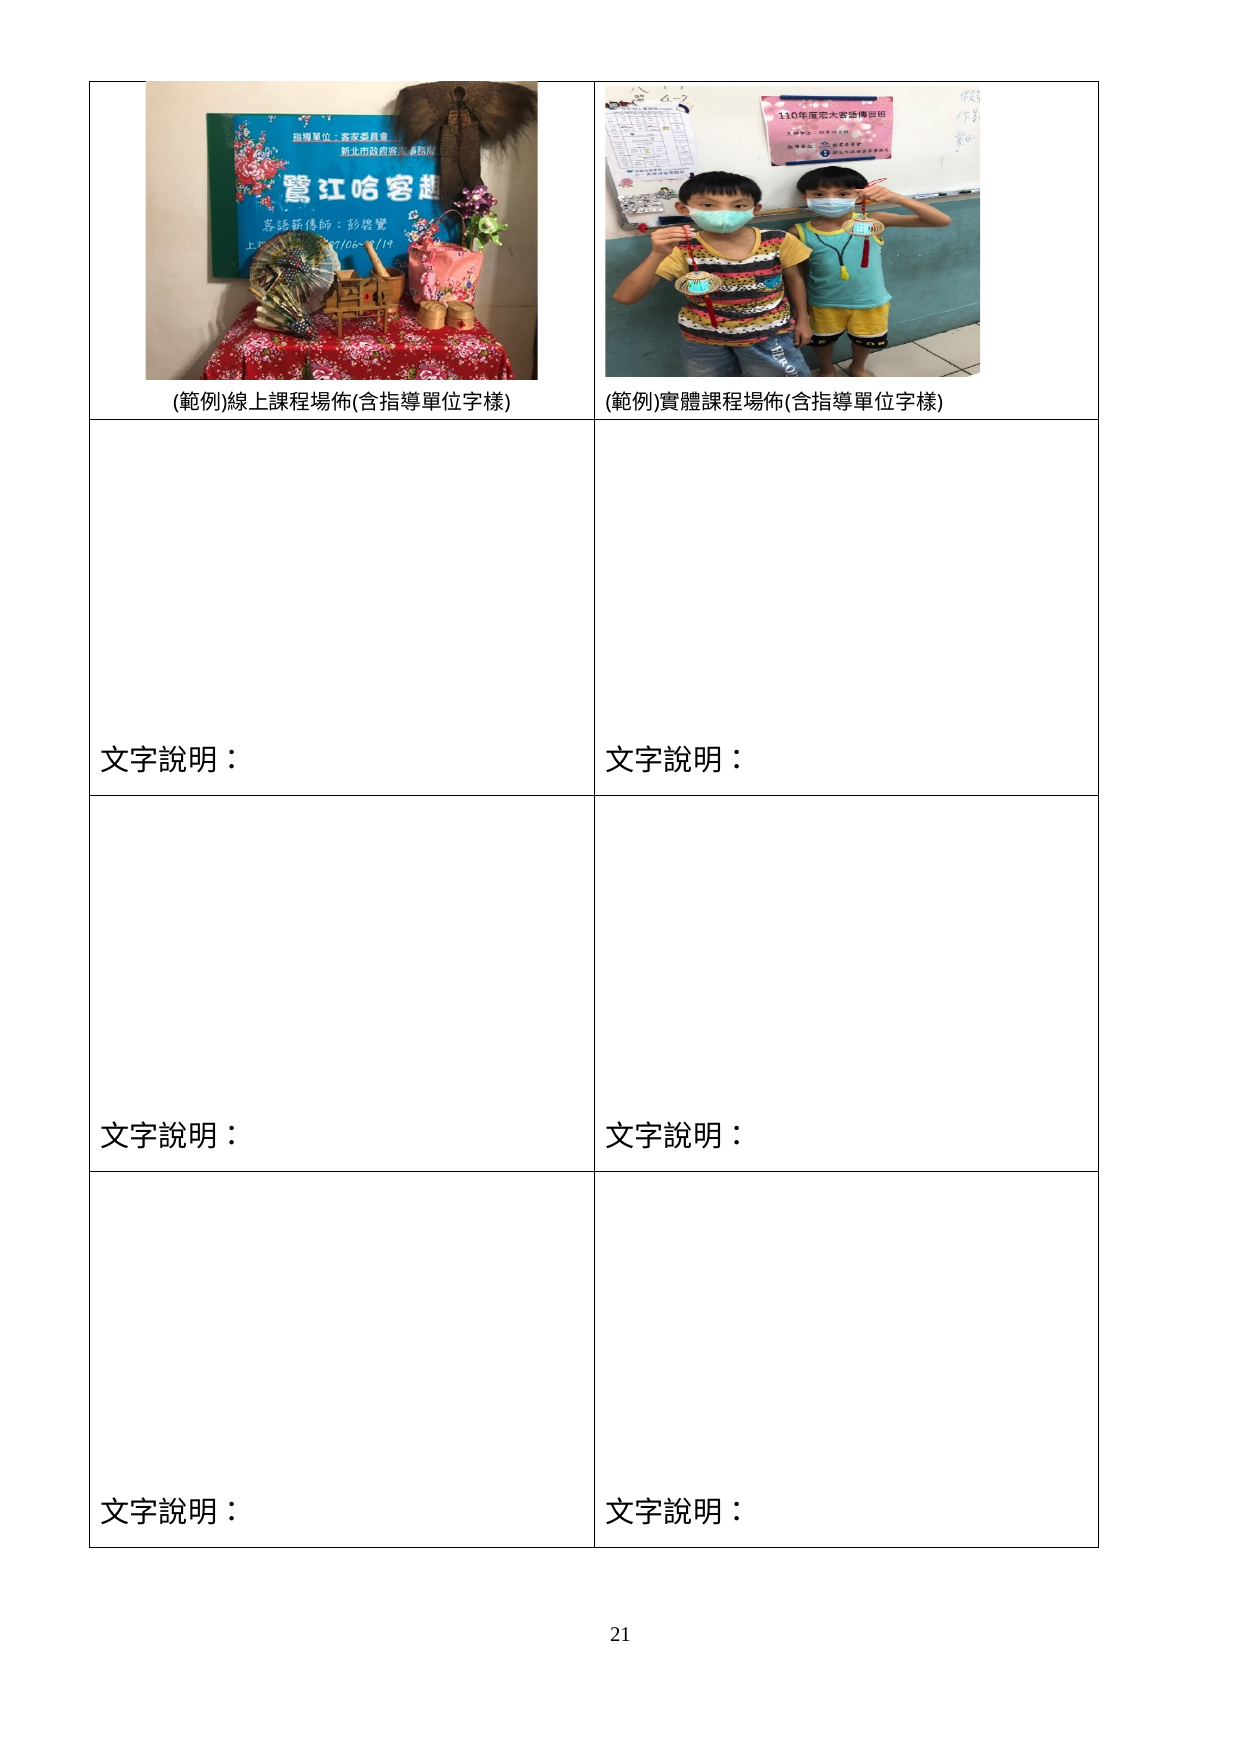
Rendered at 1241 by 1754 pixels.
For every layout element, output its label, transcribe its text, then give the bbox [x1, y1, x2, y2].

table_cell (範例)線上課程場佈(含指導單位字樣) [90, 82, 594, 419]
table_cell 文字說明： [90, 420, 594, 795]
table_cell 文字說明： [595, 420, 1098, 795]
table_cell (範例)實體課程場佈(含指導單位字樣) [595, 82, 1098, 419]
table_cell 文字說明： [90, 1172, 594, 1547]
table_cell 文字說明： [595, 796, 1098, 1171]
table_cell 文字說明： [90, 796, 594, 1171]
picture [605, 86, 981, 377]
table_cell 文字說明： [595, 1172, 1098, 1547]
picture [145, 81, 538, 380]
